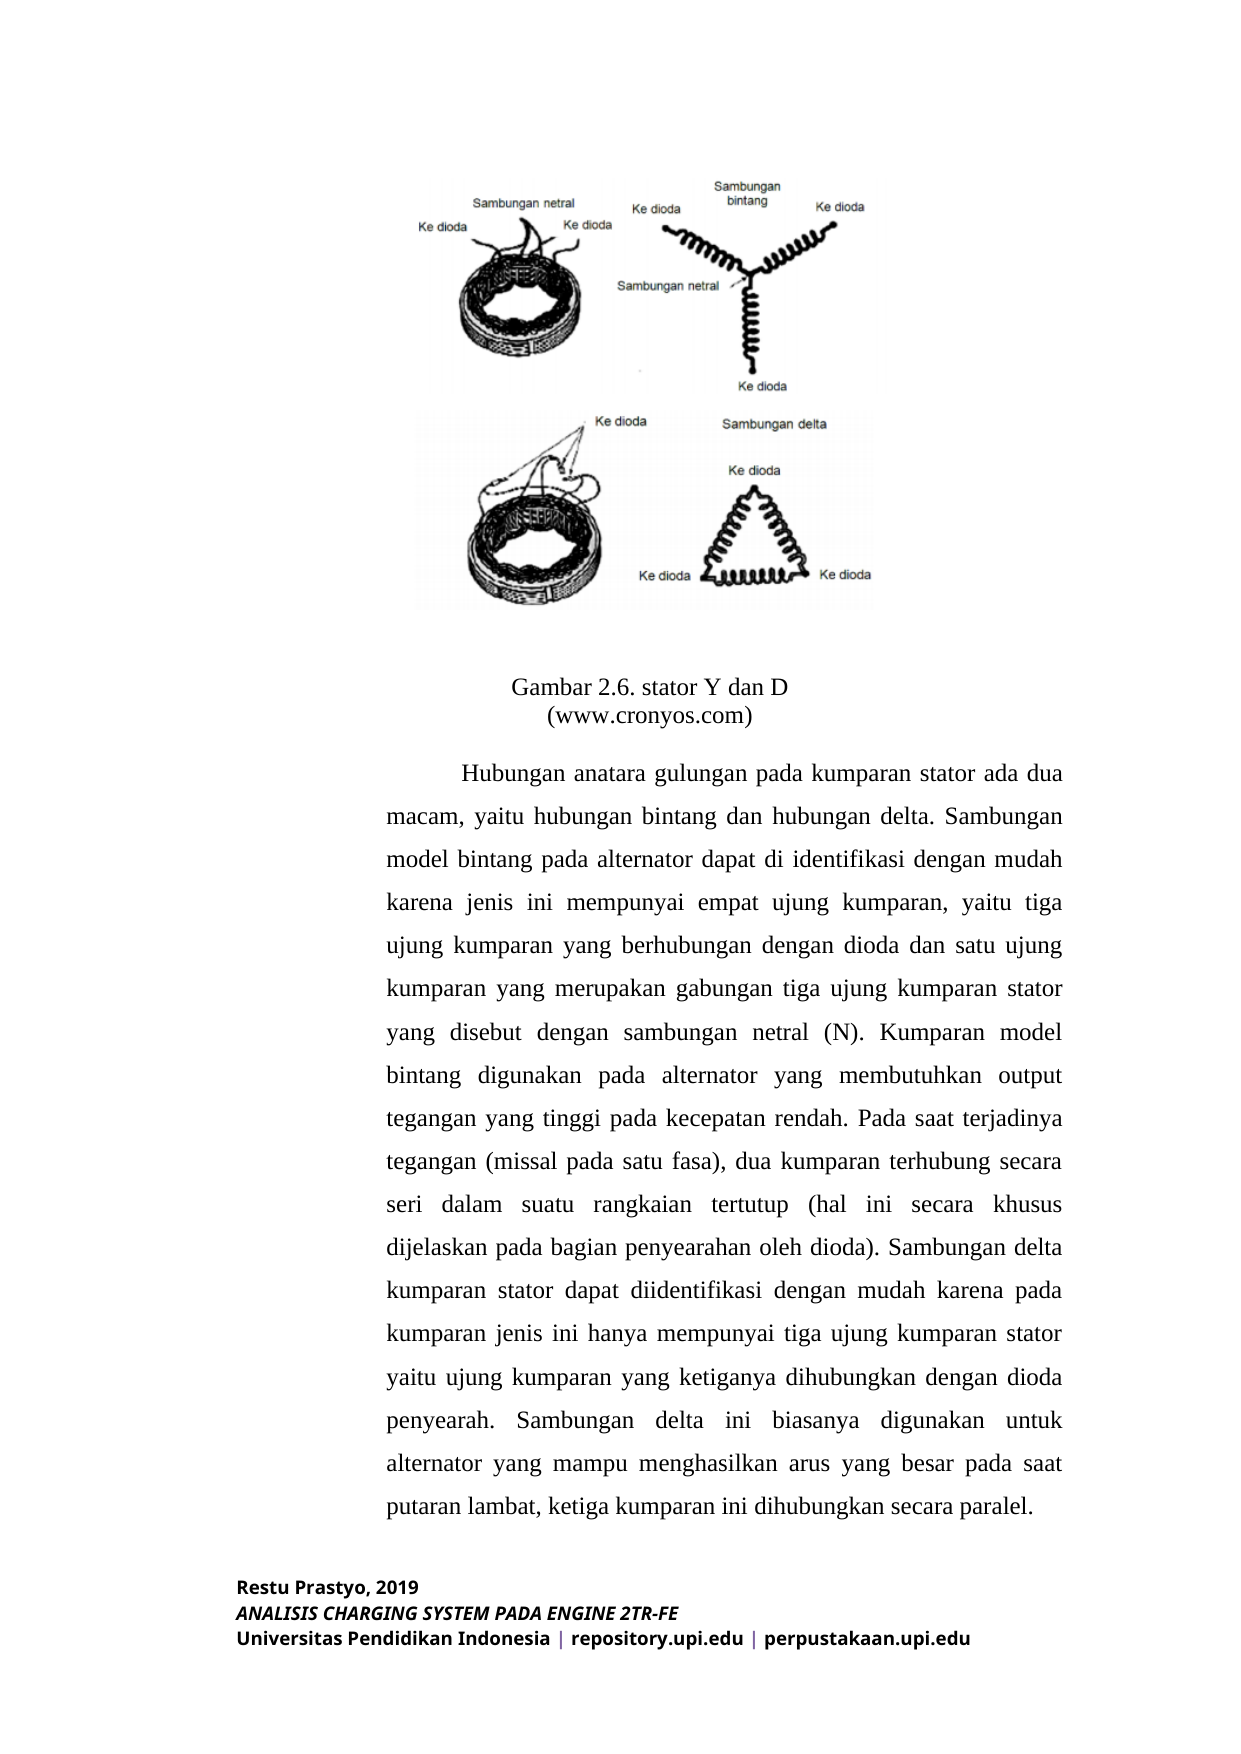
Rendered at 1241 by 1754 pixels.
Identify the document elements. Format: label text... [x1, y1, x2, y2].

text Hubungan anatara gulungan pada kumparan stator ada dua macam, yaitu hubungan bintang dan hubungan delta. Sambungan model bintang pada alternator dapat di identifikasi dengan mudah karena jenis ini mempunyai empat ujung kumparan, yaitu tiga ujung kumparan yang berhubungan dengan dioda dan satu ujung kumparan yang merupakan gabungan tiga ujung kumparan stator yang disebut dengan sambungan netral (N). Kumparan model bintang digunakan pada alternator yang membutuhkan output tegangan yang tinggi pada kecepatan rendah. Pada saat terjadinya tegangan (missal pada satu fasa), dua kumparan terhubung secara seri dalam suatu rangkaian tertutup (hal ini secara khusus dijelaskan pada bagian penyearahan oleh dioda). Sambungan delta kumparan stator dapat diidentifikasi dengan mudah karena pada kumparan jenis ini hanya mempunyai tiga ujung kumparan stator yaitu ujung kumparan yang ketiganya dihubungkan dengan dioda penyearah. Sambungan delta ini biasanya digunakan untuk alternator yang mampu menghasilkan arus yang besar pada saat putaran lambat, ketiga kumparan ini dihubungkan secara paralel. [386, 758, 1063, 1520]
picture [398, 177, 901, 618]
text (www.cronyos.com) [236, 700, 1063, 729]
text Gambar 2.6. stator Y dan D [236, 672, 1063, 700]
